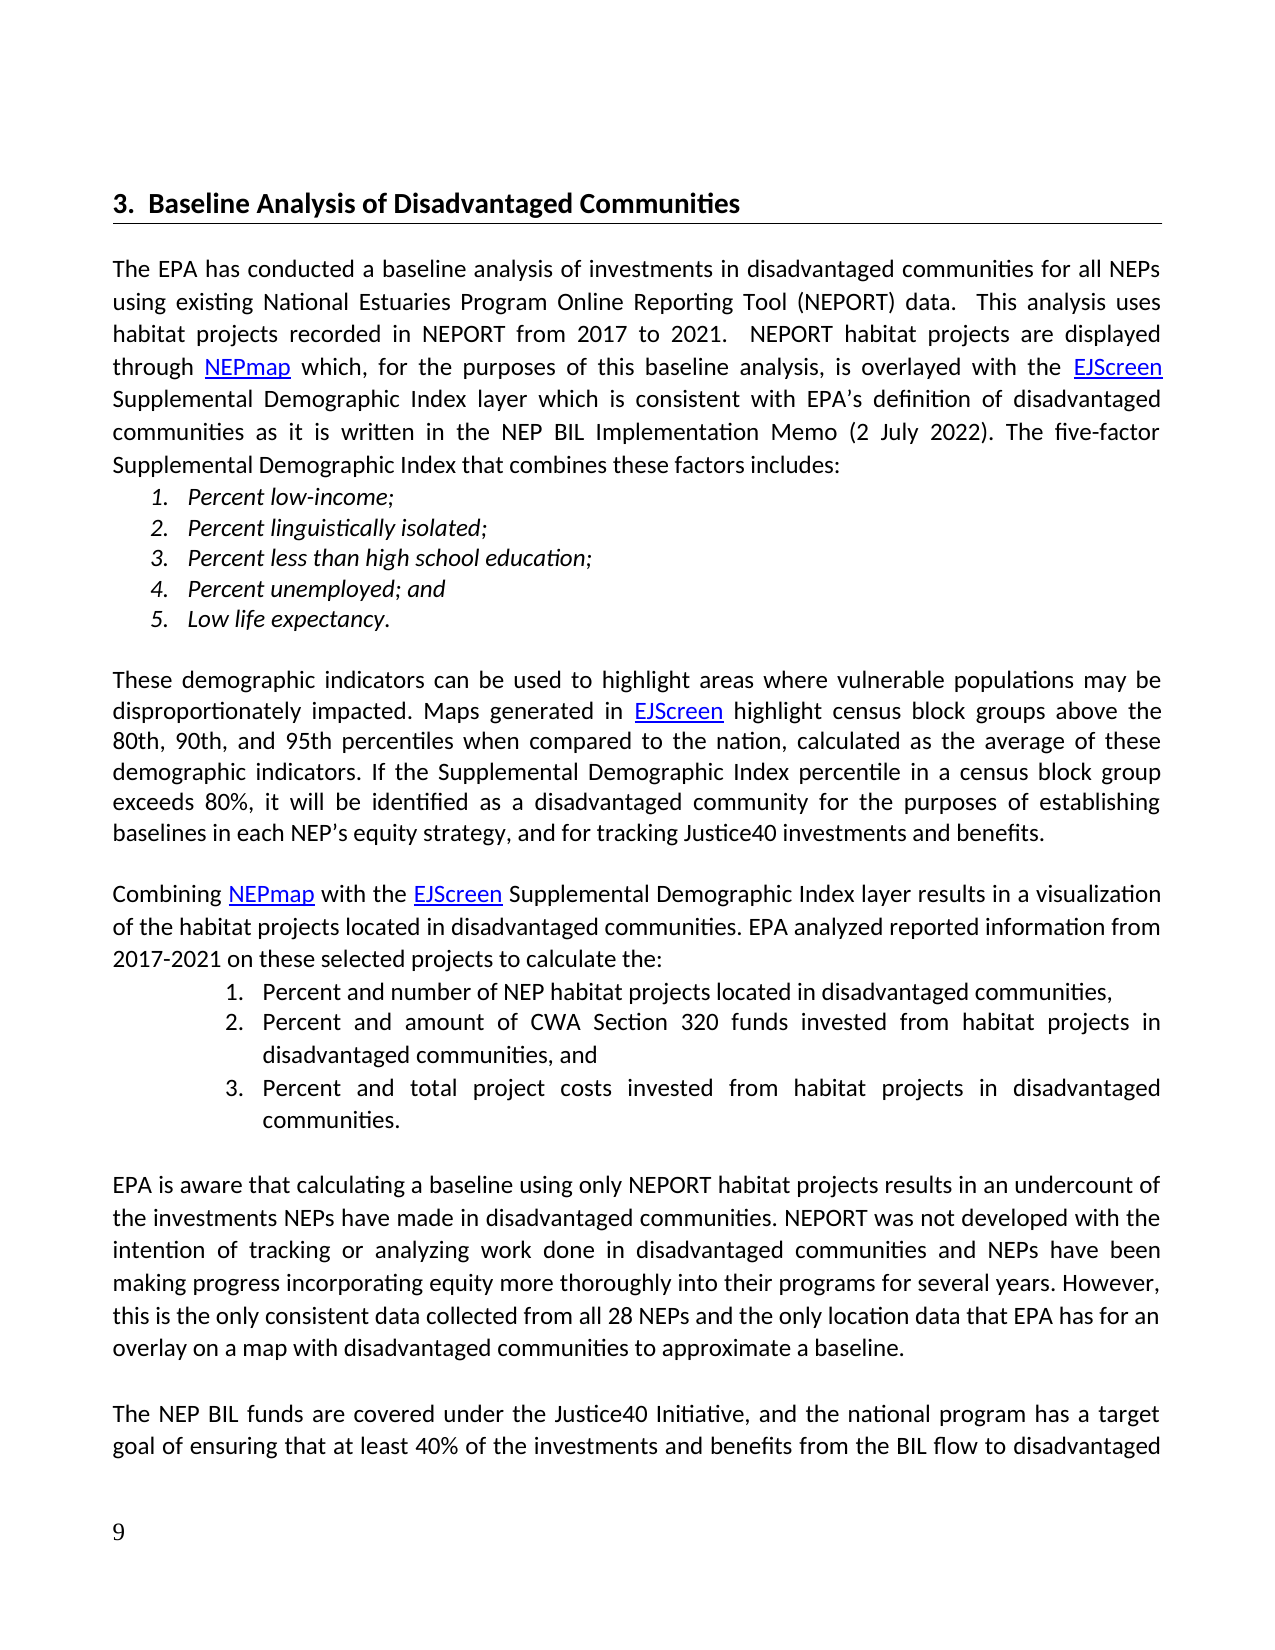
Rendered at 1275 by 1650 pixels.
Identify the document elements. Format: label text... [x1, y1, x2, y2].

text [112, 1398, 1162, 1461]
list Percent and total project costs invested from habitat projects in disadvantaged communities. [225, 1072, 1162, 1135]
subtitle 3. Baseline Analysis of Disadvantaged Communities [112, 186, 1162, 224]
list Percent less than high school education; [150, 542, 1162, 573]
list Percent and amount of CWA Section 320 funds invested from habitat projects in disadvantaged communities, and [225, 1006, 1162, 1069]
list Low life expectancy. [150, 603, 1162, 634]
text EPA is aware that calculating a baseline using only NEPORT habitat projects results in an undercount of the investments NEPs have made in disadvantaged communities. NEPORT was not developed with the intention of tracking or analyzing work done in disadvantaged communities and NEPs have been making progress incorporating equity more thoroughly into their programs for several years. However, this is the only consistent data collected from all 28 NEPs and the only location data that EPA has for an overlay on a map with disadvantaged communities to approximate a baseline. [112, 1169, 1162, 1363]
text Combining NEPmap with the EJScreen Supplemental Demographic Index layer results in a visualization of the habitat projects located in disadvantaged communities. EPA analyzed reported information from 2017-2021 on these selected projects to calculate the: [112, 878, 1162, 974]
list Percent and number of NEP habitat projects located in disadvantaged communities, [225, 976, 1162, 1006]
list Percent low-income; [150, 481, 1162, 512]
text These demographic indicators can be used to highlight areas where vulnerable populations may be disproportionately impacted. Maps generated in EJScreen highlight census block groups above the 80th, 90th, and 95th percentiles when compared to the nation, calculated as the average of these demographic indicators. If the Supplemental Demographic Index percentile in a census block group exceeds 80%, it will be identified as a disadvantaged community for the purposes of establishing baselines in each NEP’s equity strategy, and for tracking Justice40 investments and benefits. [112, 664, 1162, 848]
text The EPA has conducted a baseline analysis of investments in disadvantaged communities for all NEPs using existing National Estuaries Program Online Reporting Tool (NEPORT) data. This analysis uses habitat projects recorded in NEPORT from 2017 to 2021. NEPORT habitat projects are displayed through NEPmap which, for the purposes of this baseline analysis, is overlayed with the EJScreen Supplemental Demographic Index layer which is consistent with EPA’s definition of disadvantaged communities as it is written in the NEP BIL Implementation Memo (2 July 2022). The five-factor Supplemental Demographic Index that combines these factors includes: [112, 253, 1162, 479]
list Percent unemployed; and [150, 573, 1162, 603]
list Percent linguistically isolated; [150, 512, 1162, 542]
